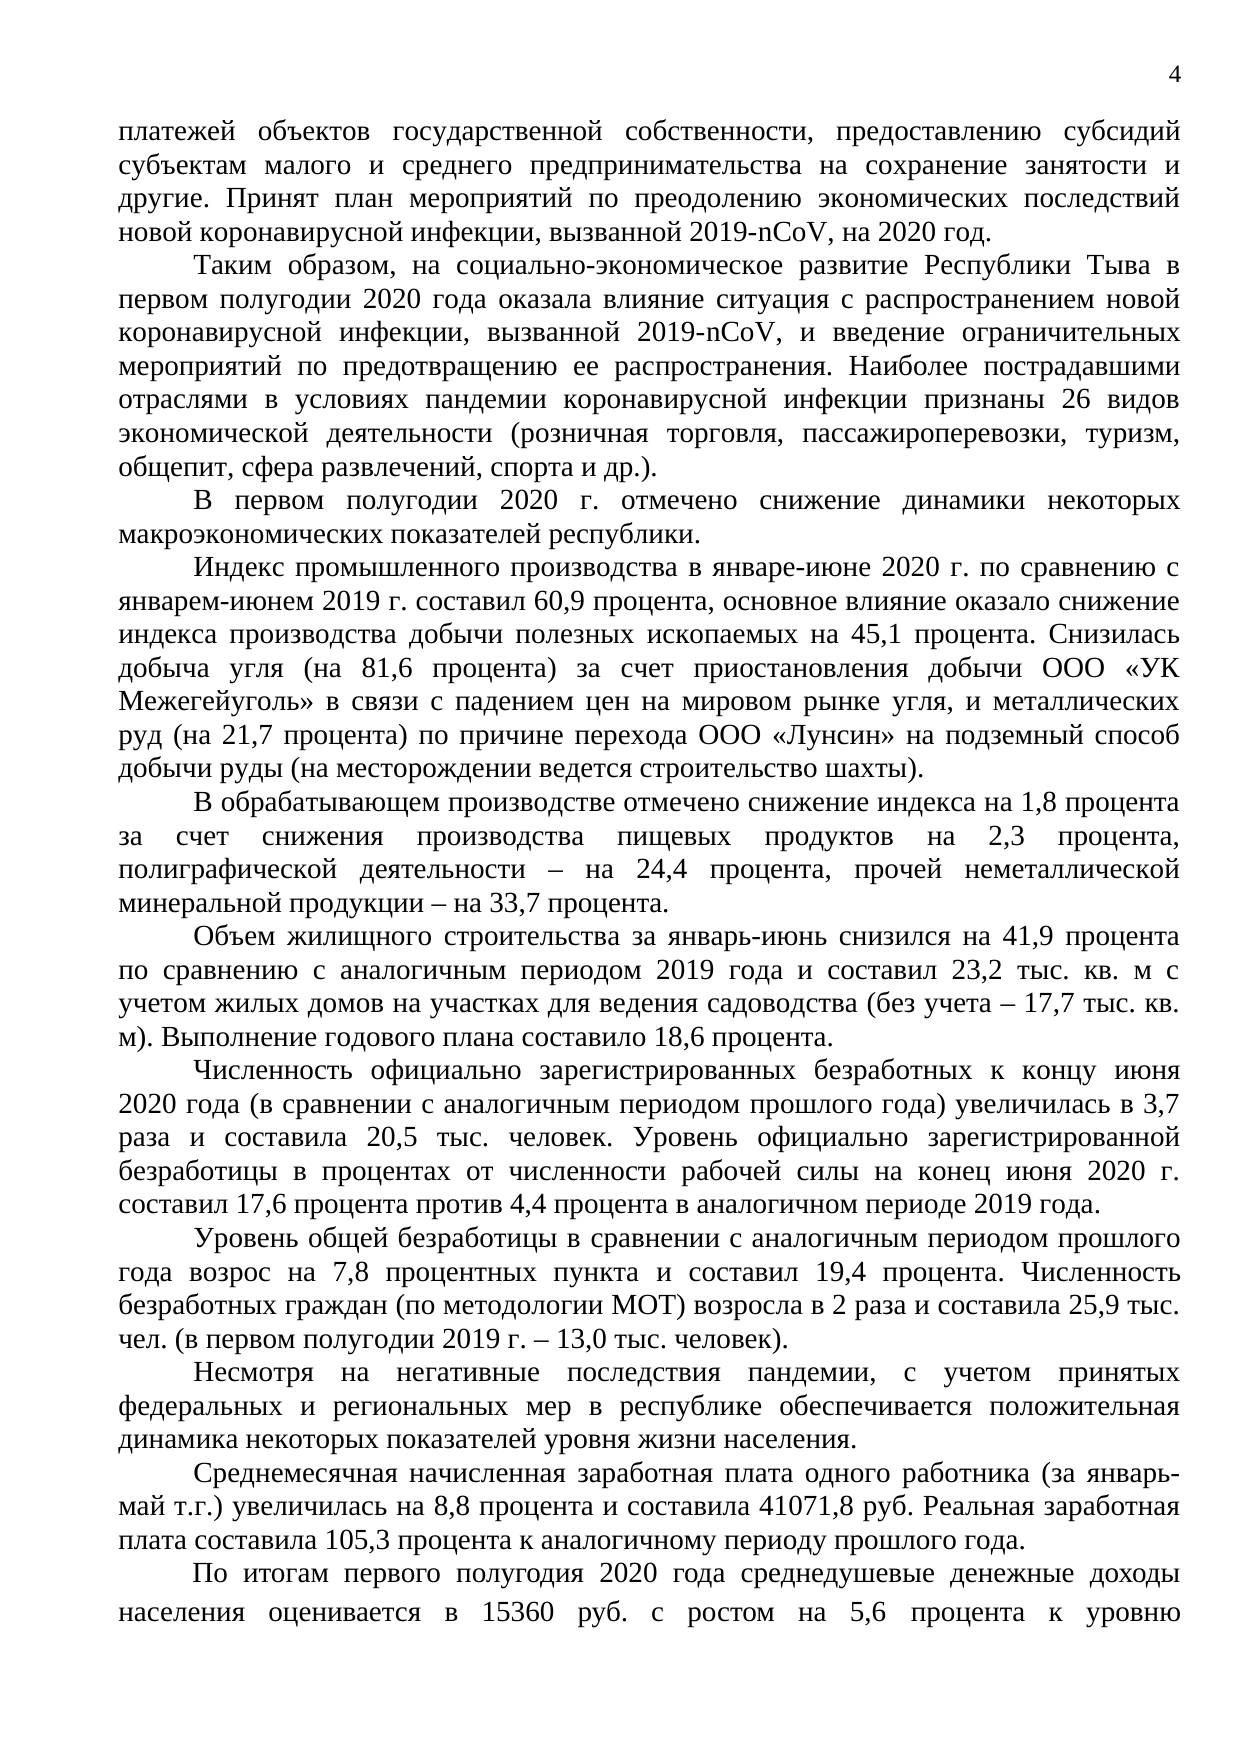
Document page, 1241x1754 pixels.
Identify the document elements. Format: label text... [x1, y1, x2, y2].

text Численность официально зарегистрированных безработных к концу июня 2020 года (в сравнении с аналогичным периодом прошлого года) увеличилась в 3,7 раза и составила 20,5 тыс. человек. Уровень официально зарегистрированной безработицы в процентах от численности рабочей силы на конец июня 2020 г. составил 17,6 процента против 4,4 процента в аналогичном периоде 2019 года. [118, 1052, 1181, 1220]
text Уровень общей безработицы в сравнении с аналогичным периодом прошлого года возрос на 7,8 процентных пункта и составил 19,4 процента. Численность безработных граждан (по методологии МОТ) возросла в 2 раза и составила 25,9 тыс. чел. (в первом полугодии 2019 г. – 13,0 тыс. человек). [118, 1220, 1181, 1354]
text Таким образом, на социально-экономическое развитие Республики Тыва в первом полугодии 2020 года оказала влияние ситуация с распространением новой коронавирусной инфекции, вызванной 2019-nCоV, и введение ограничительных мероприятий по предотвращению ее распространения. Наиболее пострадавшими отраслями в условиях пандемии коронавирусной инфекции признаны 26 видов экономической деятельности (розничная торговля, пассажироперевозки, туризм, общепит, сфера развлечений, спорта и др.). [118, 247, 1181, 482]
text Несмотря на негативные последствия пандемии, с учетом принятых федеральных и региональных мер в республике обеспечивается положительная динамика некоторых показателей уровня жизни населения. [118, 1354, 1181, 1455]
text В первом полугодии 2020 г. отмечено снижение динамики некоторых макроэкономических показателей республики. [118, 482, 1181, 549]
text Среднемесячная начисленная заработная плата одного работника (за январь-май т.г.) увеличилась на 8,8 процента и составила 41071,8 руб. Реальная заработная плата составила 105,3 процента к аналогичному периоду прошлого года. [118, 1455, 1181, 1556]
text Объем жилищного строительства за январь-июнь снизился на 41,9 процента по сравнению с аналогичным периодом 2019 года и составил 23,2 тыс. кв. м с учетом жилых домов на участках для ведения садоводства (без учета – 17,7 тыс. кв. м). Выполнение годового плана составило 18,6 процента. [118, 918, 1181, 1052]
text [118, 113, 1181, 247]
text В обрабатывающем производстве отмечено снижение индекса на 1,8 процента за счет снижения производства пищевых продуктов на 2,3 процента, полиграфической деятельности – на 24,4 процента, прочей неметаллической минеральной продукции – на 33,7 процента. [118, 784, 1181, 918]
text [118, 1556, 1181, 1628]
text Индекс промышленного производства в январе-июне 2020 г. по сравнению c январем-июнем 2019 г. составил 60,9 процента, основное влияние оказало снижение индекса производства добычи полезных ископаемых на 45,1 процента. Снизилась добыча угля (на 81,6 процента) за счет приостановления добычи ООО «УК Межегейуголь» в связи с падением цен на мировом рынке угля, и металлических руд (на 21,7 процента) по причине перехода ООО «Лунсин» на подземный способ добычи руды (на месторождении ведется строительство шахты). [118, 549, 1181, 784]
